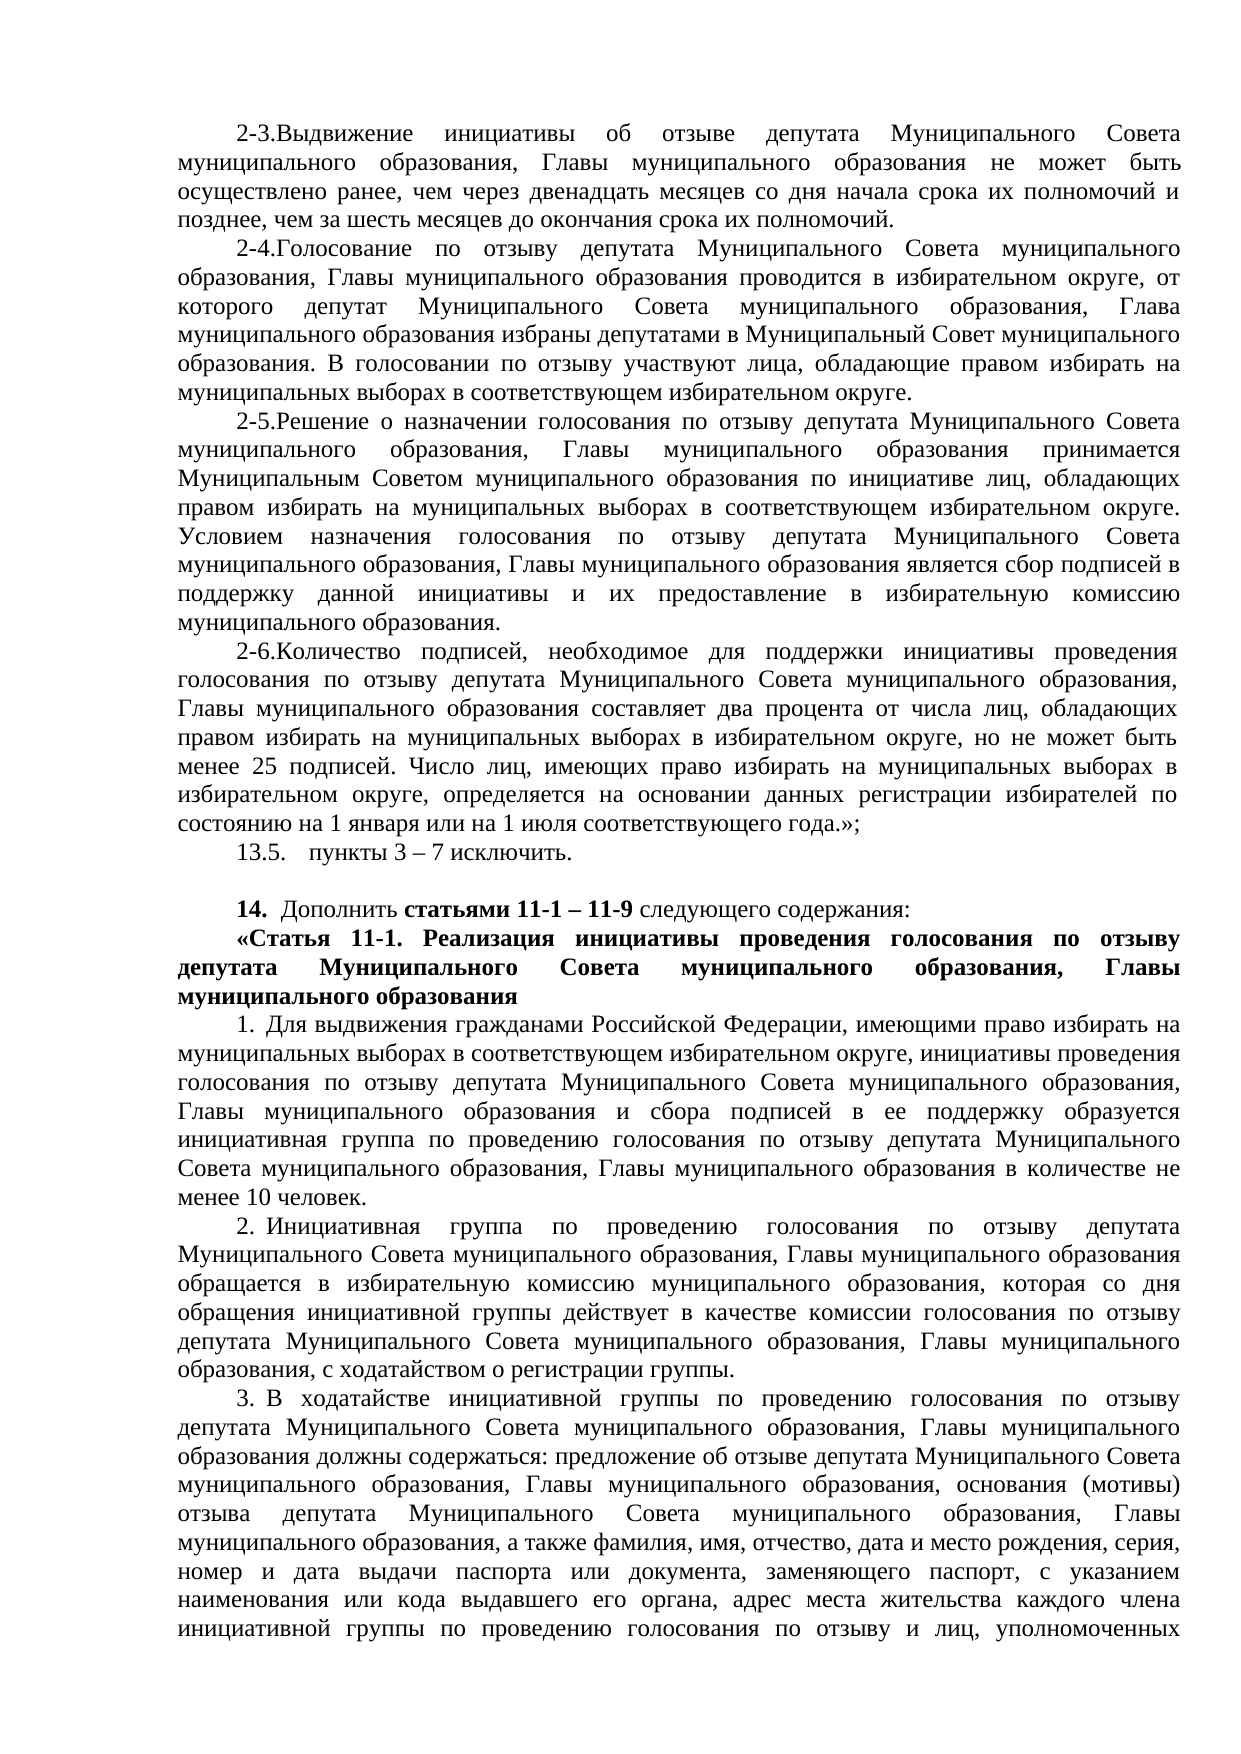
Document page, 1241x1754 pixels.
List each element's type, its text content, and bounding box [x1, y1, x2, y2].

list Для выдвижения гражданами Российской Федерации, имеющими право избирать на муниципальных выборах в соответствующем избирательном округе, инициативы проведения голосования по отзыву депутата Муниципального Совета муниципального образования, Главы муниципального образования и сбора подписей в ее поддержку образуется инициативная группа по проведению голосования по отзыву депутата Муниципального Совета муниципального образования, Главы муниципального образования в количестве не менее 10 человек. [177, 1009, 1181, 1211]
text 2-3.Выдвижение инициативы об отзыве депутата Муниципального Совета муниципального образования, Главы муниципального образования не может быть осуществлено ранее, чем через двенадцать месяцев со дня начала срока их полномочий и позднее, чем за шесть месяцев до окончания срока их полномочий. [177, 118, 1181, 233]
list Дополнить статьями 11-1 – 11-9 следующего содержания: [177, 894, 1178, 923]
text 2-5.Решение о назначении голосования по отзыву депутата Муниципального Совета муниципального образования, Главы муниципального образования принимается Муниципальным Советом муниципального образования по инициативе лиц, обладающих правом избирать на муниципальных выборах в соответствующем избирательном округе. Условием назначения голосования по отзыву депутата Муниципального Совета муниципального образования, Главы муниципального образования является сбор подписей в поддержку данной инициативы и их предоставление в избирательную комиссию муниципального образования. [177, 406, 1181, 636]
list Инициативная группа по проведению голосования по отзыву депутата Муниципального Совета муниципального образования, Главы муниципального образования обращается в избирательную комиссию муниципального образования, которая со дня обращения инициативной группы действует в качестве комиссии голосования по отзыву депутата Муниципального Совета муниципального образования, Главы муниципального образования, с ходатайством о регистрации группы. [177, 1211, 1181, 1383]
text 2-6.Количество подписей, необходимое для поддержки инициативы проведения голосования по отзыву депутата Муниципального Совета муниципального образования, Главы муниципального образования составляет два процента от числа лиц, обладающих правом избирать на муниципальных выборах в избирательном округе, но не может быть менее 25 подписей. Число лиц, имеющих право избирать на муниципальных выборах в избирательном округе, определяется на основании данных регистрации избирателей по состоянию на 1 января или на 1 июля соответствующего года.»; [177, 636, 1178, 837]
text 2-4.Голосование по отзыву депутата Муниципального Совета муниципального образования, Главы муниципального образования проводится в избирательном округе, от которого депутат Муниципального Совета муниципального образования, Глава муниципального образования избраны депутатами в Муниципальный Совет муниципального образования. В голосовании по отзыву участвуют лица, обладающие правом избирать на муниципальных выборах в соответствующем избирательном округе. [177, 233, 1181, 406]
list пункты 3 – 7 исключить. [177, 837, 1178, 866]
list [177, 1383, 1181, 1642]
subtitle «Статья 11-1. Реализация инициативы проведения голосования по отзыву депутата Муниципального Совета муниципального образования, Главы муниципального образования [177, 923, 1181, 1009]
